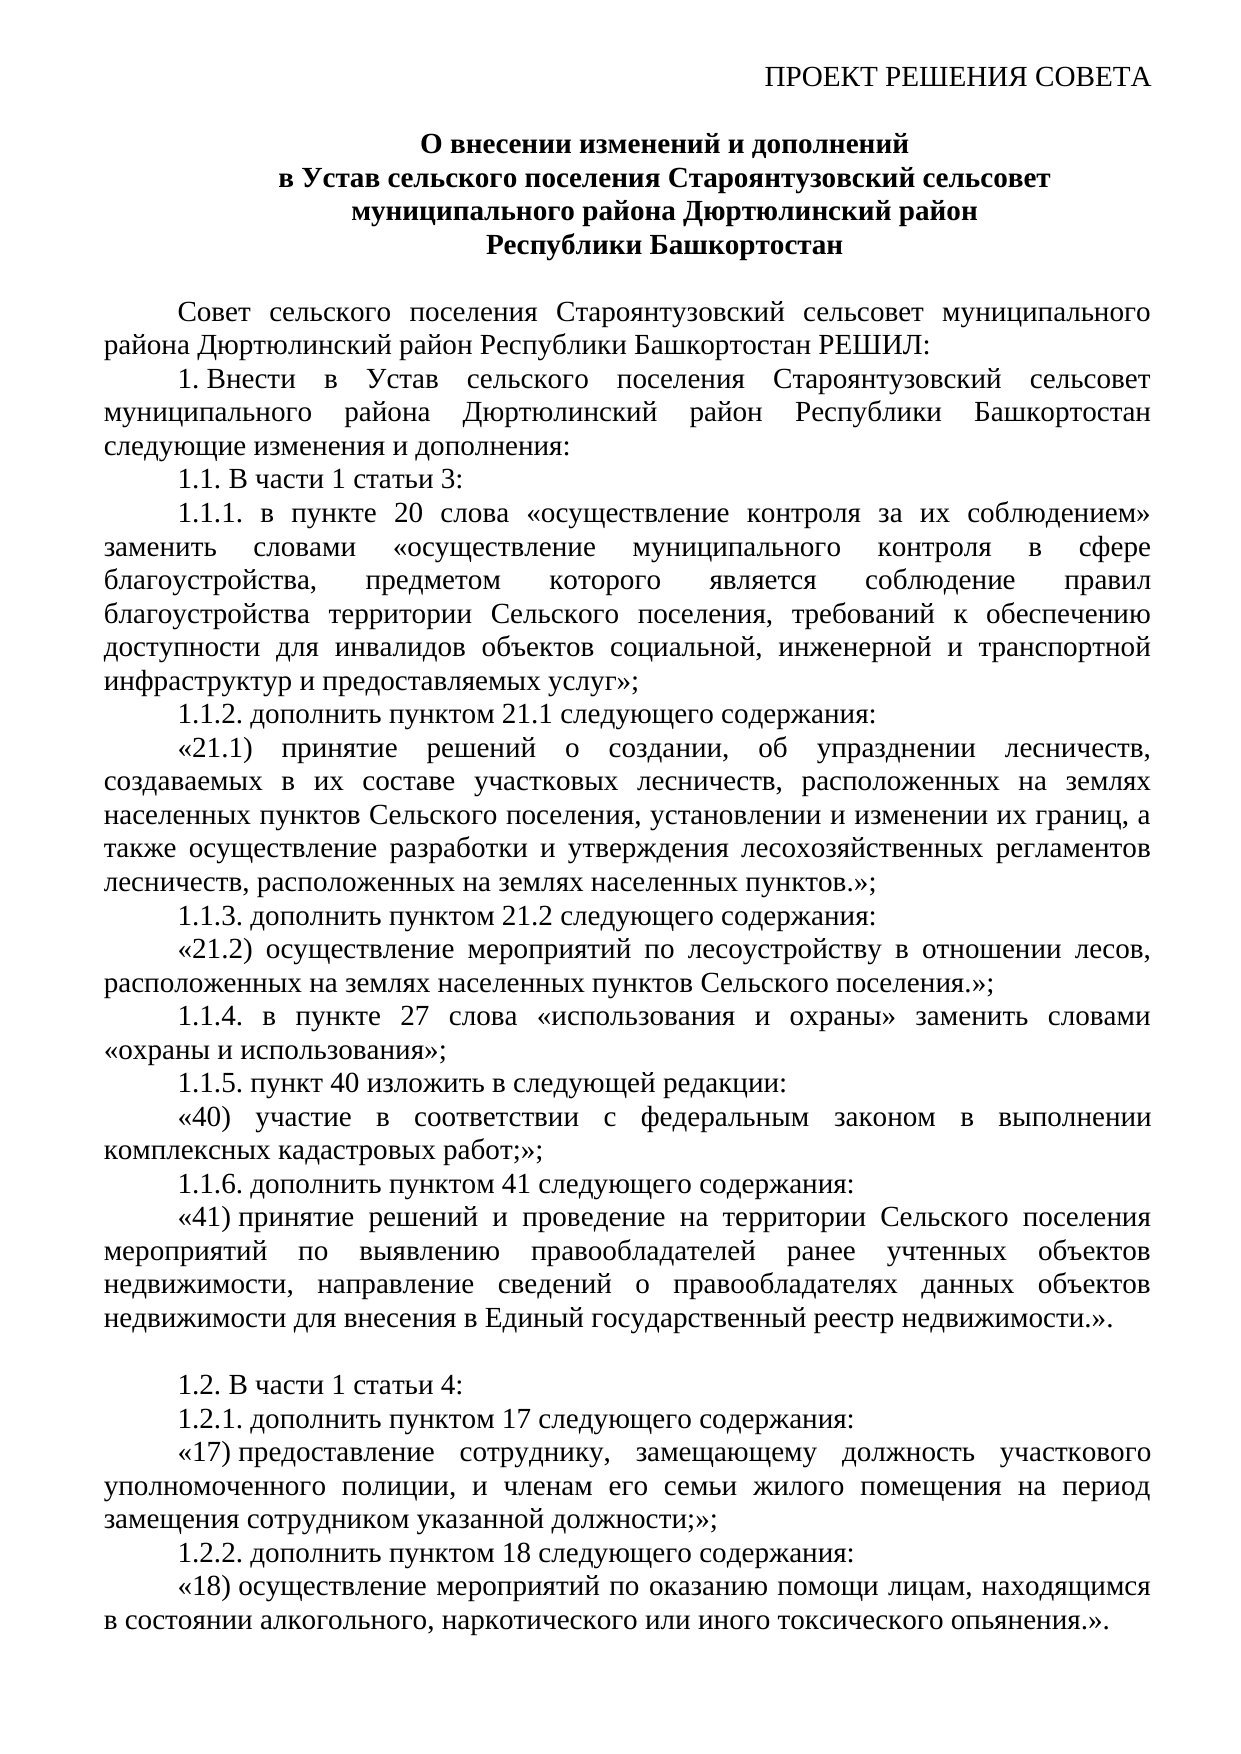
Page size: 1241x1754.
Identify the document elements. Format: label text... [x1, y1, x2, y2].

text 1. Внести в Устав сельского поселения Староянтузовский сельсовет муниципального района Дюртюлинский район Республики Башкортостан следующие изменения и дополнения: [103, 361, 1152, 462]
text 1.1.6. дополнить пунктом 41 следующего содержания: [103, 1166, 1152, 1199]
text 1.1.1. в пункте 20 слова «осуществление контроля за их соблюдением» заменить словами «осуществление муниципального контроля в сфере благоустройства, предметом которого является соблюдение правил благоустройства территории Сельского поселения, требований к обеспечению доступности для инвалидов объектов социальной, инженерной и транспортной инфраструктур и предоставляемых услуг»; [103, 495, 1152, 696]
text муниципального района Дюртюлинский район [103, 193, 1152, 227]
text 1.1.5. пункт 40 изложить в следующей редакции: [103, 1065, 1152, 1099]
text «40) участие в соответствии с федеральным законом в выполнении комплексных кадастровых работ;»; [103, 1099, 1152, 1166]
text Республики Башкортостан [103, 227, 1152, 260]
text 1.2. В части 1 статьи 4: [103, 1367, 1152, 1401]
text «21.1) принятие решений о создании, об упразднении лесничеств, создаваемых в их составе участковых лесничеств, расположенных на землях населенных пунктов Сельского поселения, установлении и изменении их границ, а также осуществление разработки и утверждения лесохозяйственных регламентов лесничеств, расположенных на землях населенных пунктов.»; [103, 730, 1152, 898]
text «17) предоставление сотруднику, замещающему должность участкового уполномоченного полиции, и членам его семьи жилого помещения на период замещения сотрудником указанной должности;»; [103, 1434, 1152, 1535]
text 1.1.3. дополнить пунктом 21.2 следующего содержания: [103, 898, 1152, 931]
text 1.2.2. дополнить пунктом 18 следующего содержания: [103, 1535, 1152, 1568]
text 1.1.4. в пункте 27 слова «использования и охраны» заменить словами «охраны и использования»; [103, 998, 1152, 1065]
text Совет сельского поселения Староянтузовский сельсовет муниципального района Дюртюлинский район Республики Башкортостан РЕШИЛ: [103, 294, 1152, 361]
text ПРОЕКТ РЕШЕНИЯ СОВЕТА [103, 59, 1152, 93]
text 1.2.1. дополнить пунктом 17 следующего содержания: [103, 1401, 1152, 1434]
text О внесении изменений и дополнений [103, 126, 1152, 160]
text «18) осуществление мероприятий по оказанию помощи лицам, находящимся в состоянии алкогольного, наркотического или иного токсического опьянения.». [103, 1568, 1152, 1636]
text 1.1. В части 1 статьи 3: [103, 462, 1152, 495]
text 1.1.2. дополнить пунктом 21.1 следующего содержания: [103, 696, 1152, 730]
text «21.2) осуществление мероприятий по лесоустройству в отношении лесов, расположенных на землях населенных пунктов Сельского поселения.»; [103, 931, 1152, 998]
text в Устав сельского поселения Староянтузовский сельсовет [103, 160, 1152, 193]
text «41) принятие решений и проведение на территории Сельского поселения мероприятий по выявлению правообладателей ранее учтенных объектов недвижимости, направление сведений о правообладателях данных объектов недвижимости для внесения в Единый государственный реестр недвижимости.». [103, 1199, 1152, 1334]
